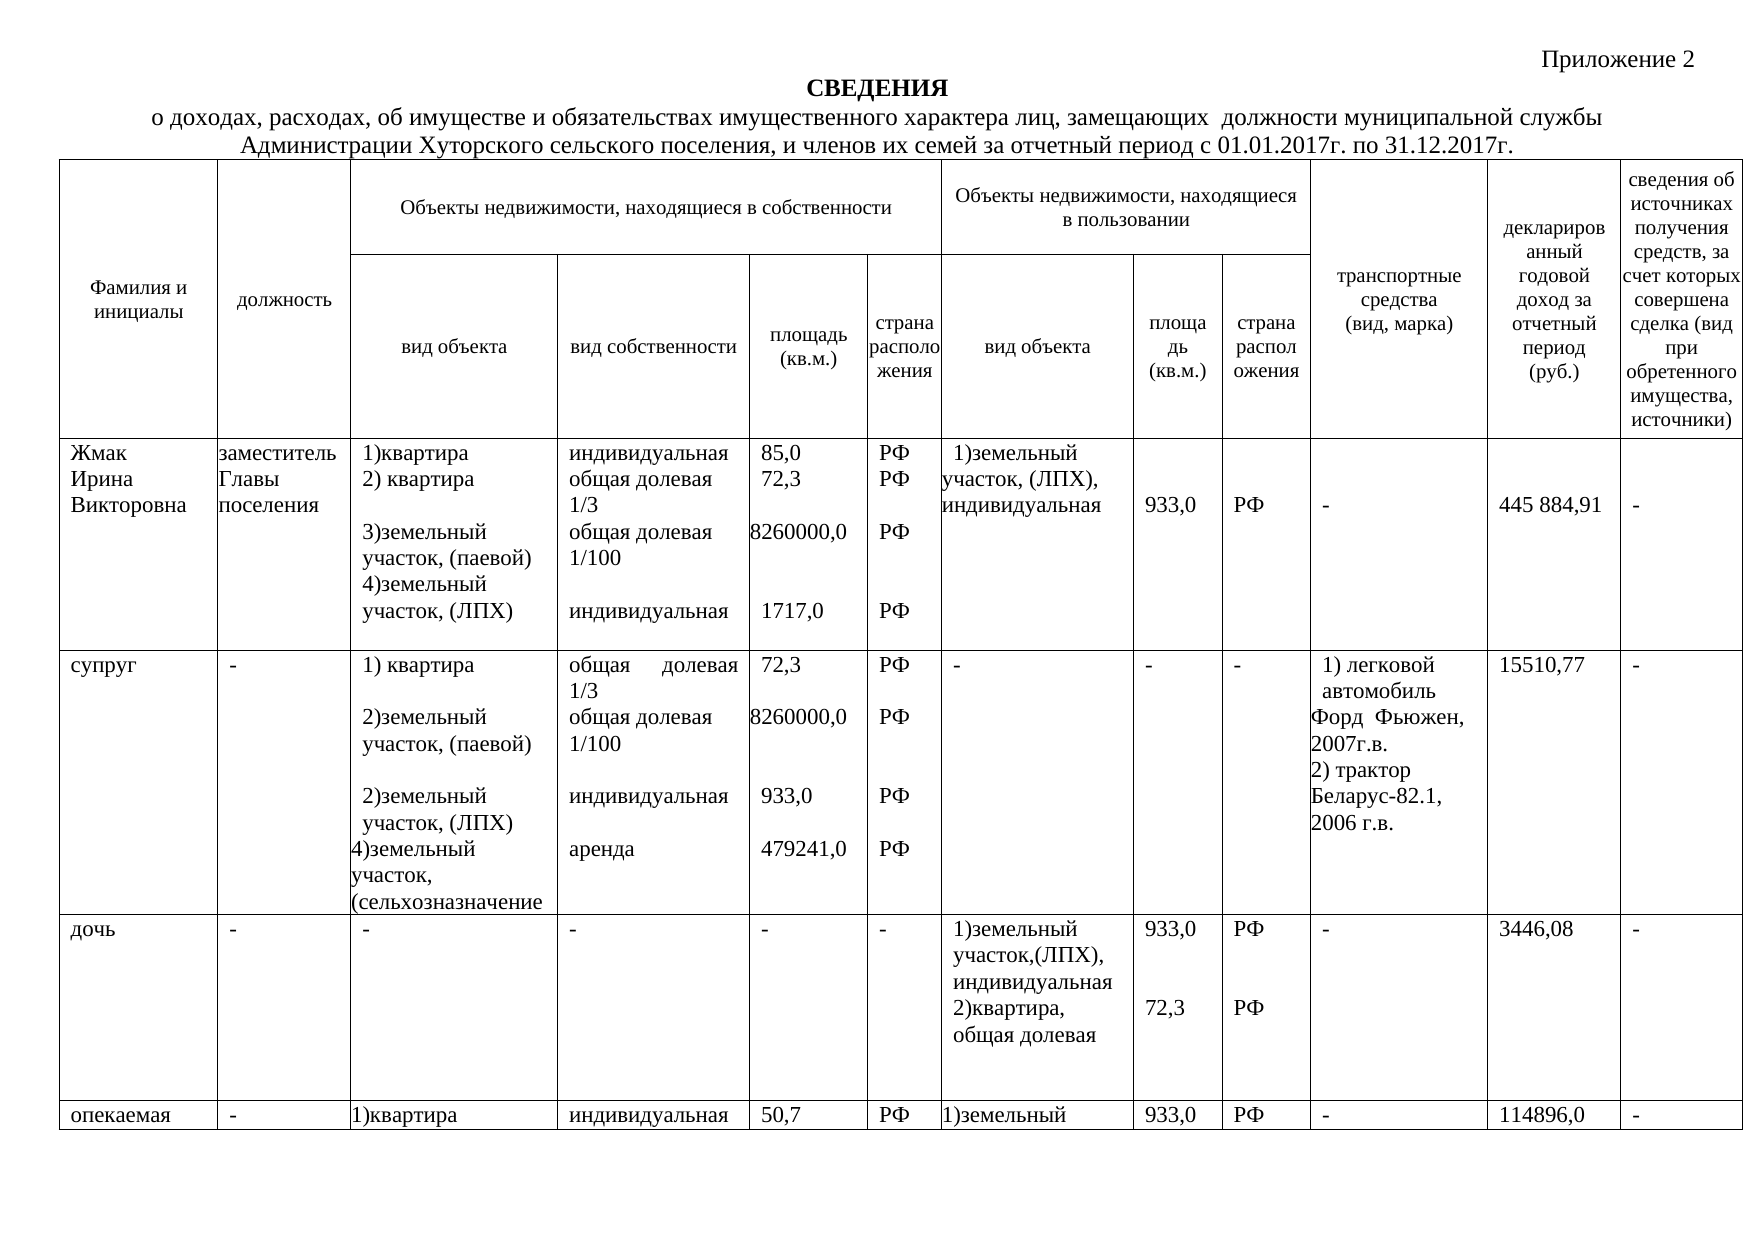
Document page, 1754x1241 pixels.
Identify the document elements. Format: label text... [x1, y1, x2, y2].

text о доходах, расходах, об имуществе и обязательствах имущественного характера лиц, замещающих должности муниципальной службы Администрации Хуторского сельского поселения, и членов их семей за отчетный период с 01.01.2017г. по 31.12.2017г. [59, 102, 1695, 159]
text Приложение 2 [59, 44, 1695, 73]
table_cell - [1621, 915, 1742, 1100]
table_cell - [1621, 651, 1742, 914]
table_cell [942, 1101, 1133, 1129]
table_cell - [942, 651, 1133, 914]
table_cell 85,0 72,3 8260000,0 1717,0 [750, 439, 867, 649]
table_cell вид объекта [351, 255, 557, 438]
table_cell РФ РФ [1223, 915, 1310, 1100]
table_cell индивидуальная [558, 1101, 749, 1129]
table_cell общая долевая 1/3 общая долевая 1/100 индивидуальная аренда [558, 651, 749, 914]
table_cell площадь (кв.м.) [1134, 255, 1222, 438]
table_cell - [1621, 439, 1742, 649]
table_header Объекты недвижимости, находящиеся в пользовании [942, 160, 1310, 254]
table_cell 1)земельный участок,(ЛПХ), индивидуальная 2)квартира, общая долевая [942, 915, 1133, 1100]
table_cell - [558, 915, 749, 1100]
table_cell РФ РФ РФ РФ [868, 439, 941, 649]
table_cell индивидуальная общая долевая 1/3 общая долевая 1/100 индивидуальная [558, 439, 749, 649]
table_cell 1) легковой автомобиль Форд Фьюжен, 2007г.в. 2) трактор Беларус-82.1, 2006 г.в. [1311, 651, 1487, 914]
table_cell 1)квартира 2) квартира 3)земельный участок, (паевой) 4)земельный участок, (ЛПХ) [351, 439, 557, 649]
text СВЕДЕНИЯ [59, 73, 1695, 102]
table_cell 114896,0 [1488, 1101, 1620, 1129]
table_header Фамилия и инициалы [60, 160, 217, 438]
table_cell 72,3 8260000,0 933,0 479241,0 [750, 651, 867, 914]
table_cell - [868, 915, 941, 1100]
table_cell 50,7 [750, 1101, 867, 1129]
table_cell 1)квартира [351, 1101, 557, 1129]
table_cell супруг [60, 651, 217, 914]
table_cell - [1223, 651, 1310, 914]
table_cell 1) квартира 2)земельный участок, (паевой) 2)земельный участок, (ЛПХ) 4)земельный участок, (сельхозназначение [351, 651, 557, 914]
table_cell - [750, 915, 867, 1100]
table_cell РФ РФ [1223, 1101, 1310, 1129]
table_header транспортные средства (вид, марка) [1311, 160, 1487, 438]
table_header Объекты недвижимости, находящиеся в собственности [351, 160, 941, 254]
table_cell Жмак Ирина Викторовна [60, 439, 217, 649]
table_cell вид объекта [942, 255, 1133, 438]
table_cell страна располо жения [868, 255, 941, 438]
table_cell РФ [1223, 439, 1310, 649]
table_cell - [1311, 915, 1487, 1100]
table_cell - [1311, 1101, 1487, 1129]
table_cell - [218, 915, 350, 1100]
table_cell 445 884,91 [1488, 439, 1620, 649]
table_cell 933,0 72,3 [1134, 915, 1222, 1100]
table_header декларированный годовой доход за отчетный период (руб.) [1488, 160, 1620, 438]
table_cell - [218, 651, 350, 914]
table_cell опекаемая [60, 1101, 217, 1129]
table_cell РФ РФ РФ РФ [868, 651, 941, 914]
table_cell заместитель Главы поселения [218, 439, 350, 649]
table_cell РФ [868, 1101, 941, 1129]
table_cell 933,0 72,3 [1134, 1101, 1222, 1129]
table_cell страна расположения [1223, 255, 1310, 438]
table_cell - [1621, 1101, 1742, 1129]
table_header сведения об источниках получения средств, за счет которых совершена сделка (вид при обретенного имущества, источники) [1621, 160, 1742, 438]
table_cell 15510,77 [1488, 651, 1620, 914]
table_cell площадь (кв.м.) [750, 255, 867, 438]
table_header должность [218, 160, 350, 438]
table_cell дочь [60, 915, 217, 1100]
table_cell 933,0 [1134, 439, 1222, 649]
table_cell - [1311, 439, 1487, 649]
table_cell вид собственности [558, 255, 749, 438]
table_cell - [351, 915, 557, 1100]
table_cell 3446,08 [1488, 915, 1620, 1100]
table_cell - [218, 1101, 350, 1129]
table_cell 1)земельный участок, (ЛПХ), индивидуальная [942, 439, 1133, 649]
table_cell - [1134, 651, 1222, 914]
